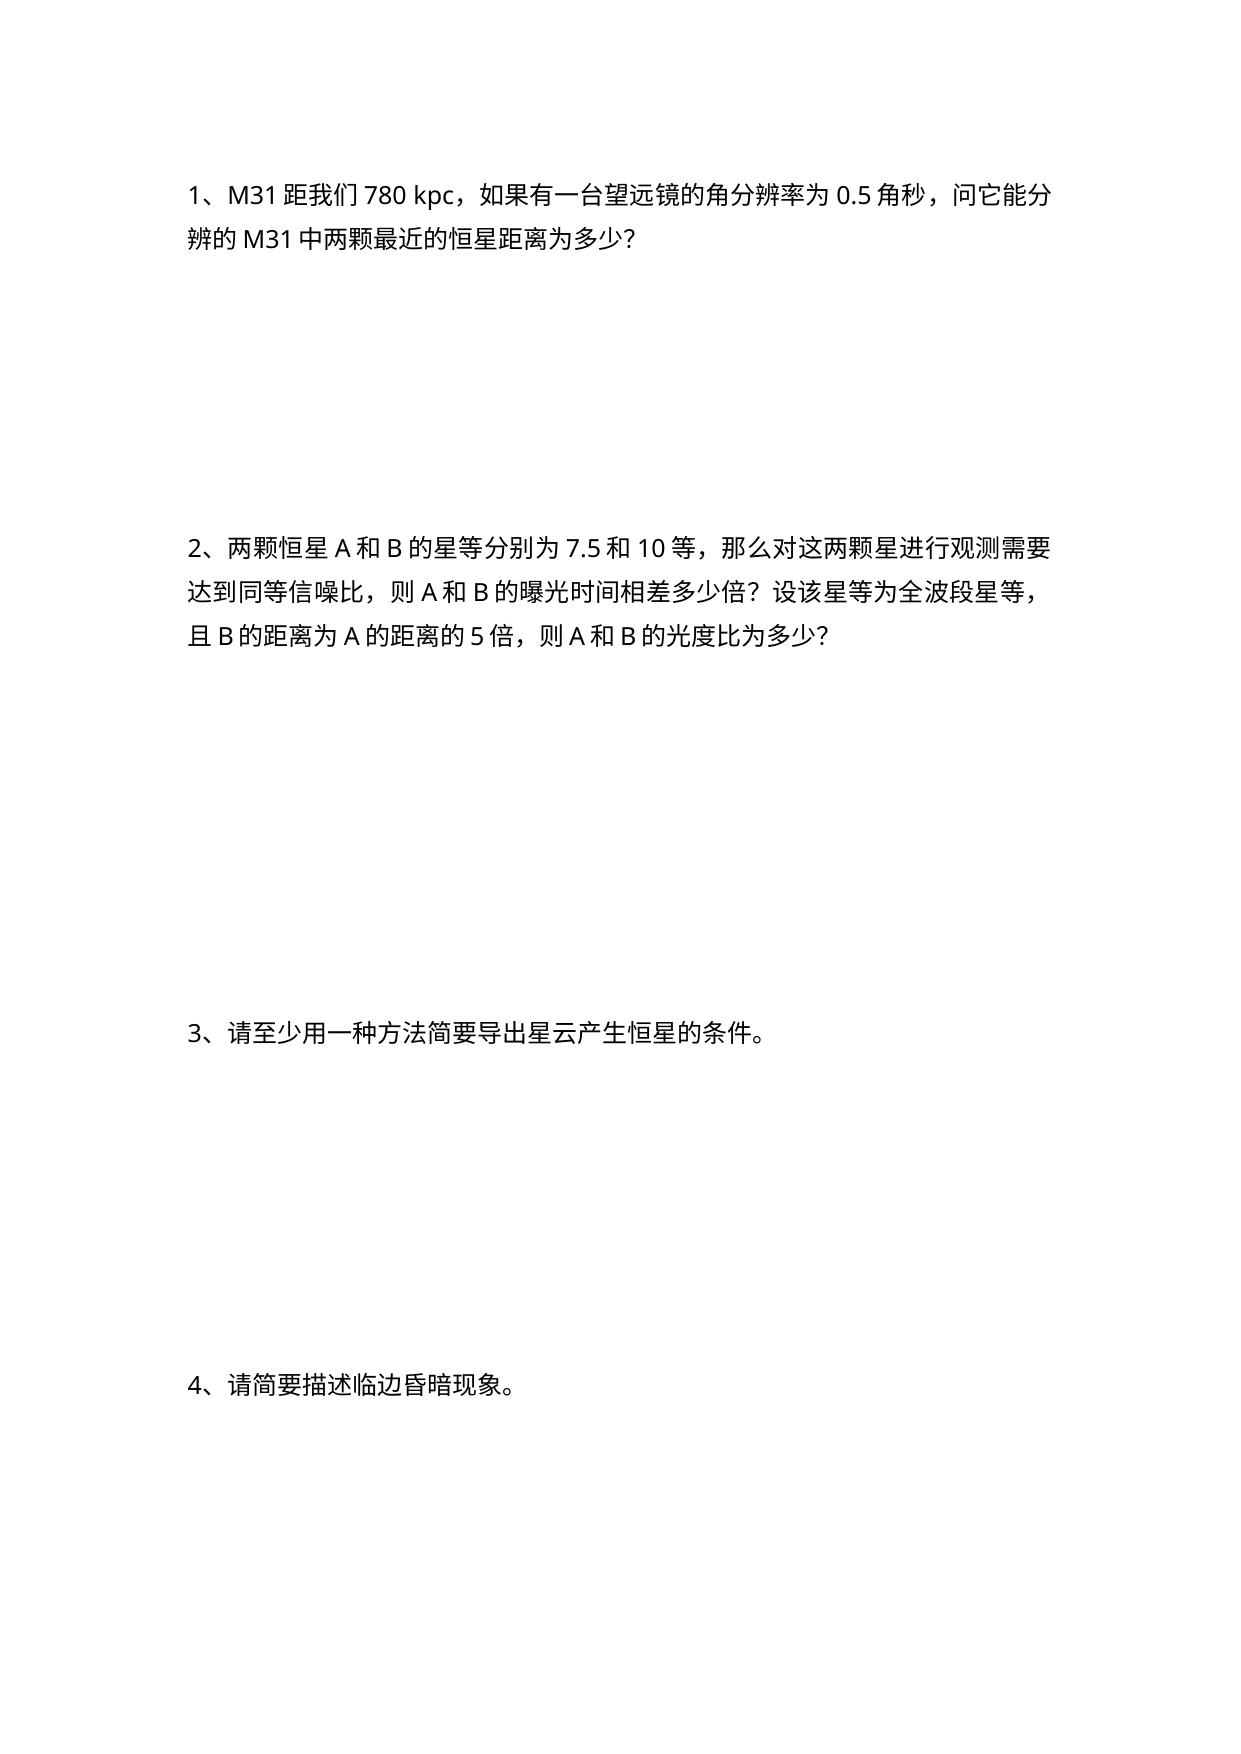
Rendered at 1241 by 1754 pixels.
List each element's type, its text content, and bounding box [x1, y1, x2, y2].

text 1、M31距我们780 kpc，如果有一台望远镜的角分辨率为0.5角秒，问它能分辨的M31中两颗最近的恒星距离为多少？ [187, 172, 1053, 260]
text 4、请简要描述临边昏暗现象。 [187, 1362, 1053, 1406]
text 3、请至少用一种方法简要导出星云产生恒星的条件。 [187, 1009, 1053, 1053]
text 2、两颗恒星A和B的星等分别为7.5和10等，那么对这两颗星进行观测需要达到同等信噪比，则A和B的曝光时间相差多少倍？设该星等为全波段星等，且B的距离为A的距离的5倍，则A和B的光度比为多少？ [187, 524, 1053, 657]
